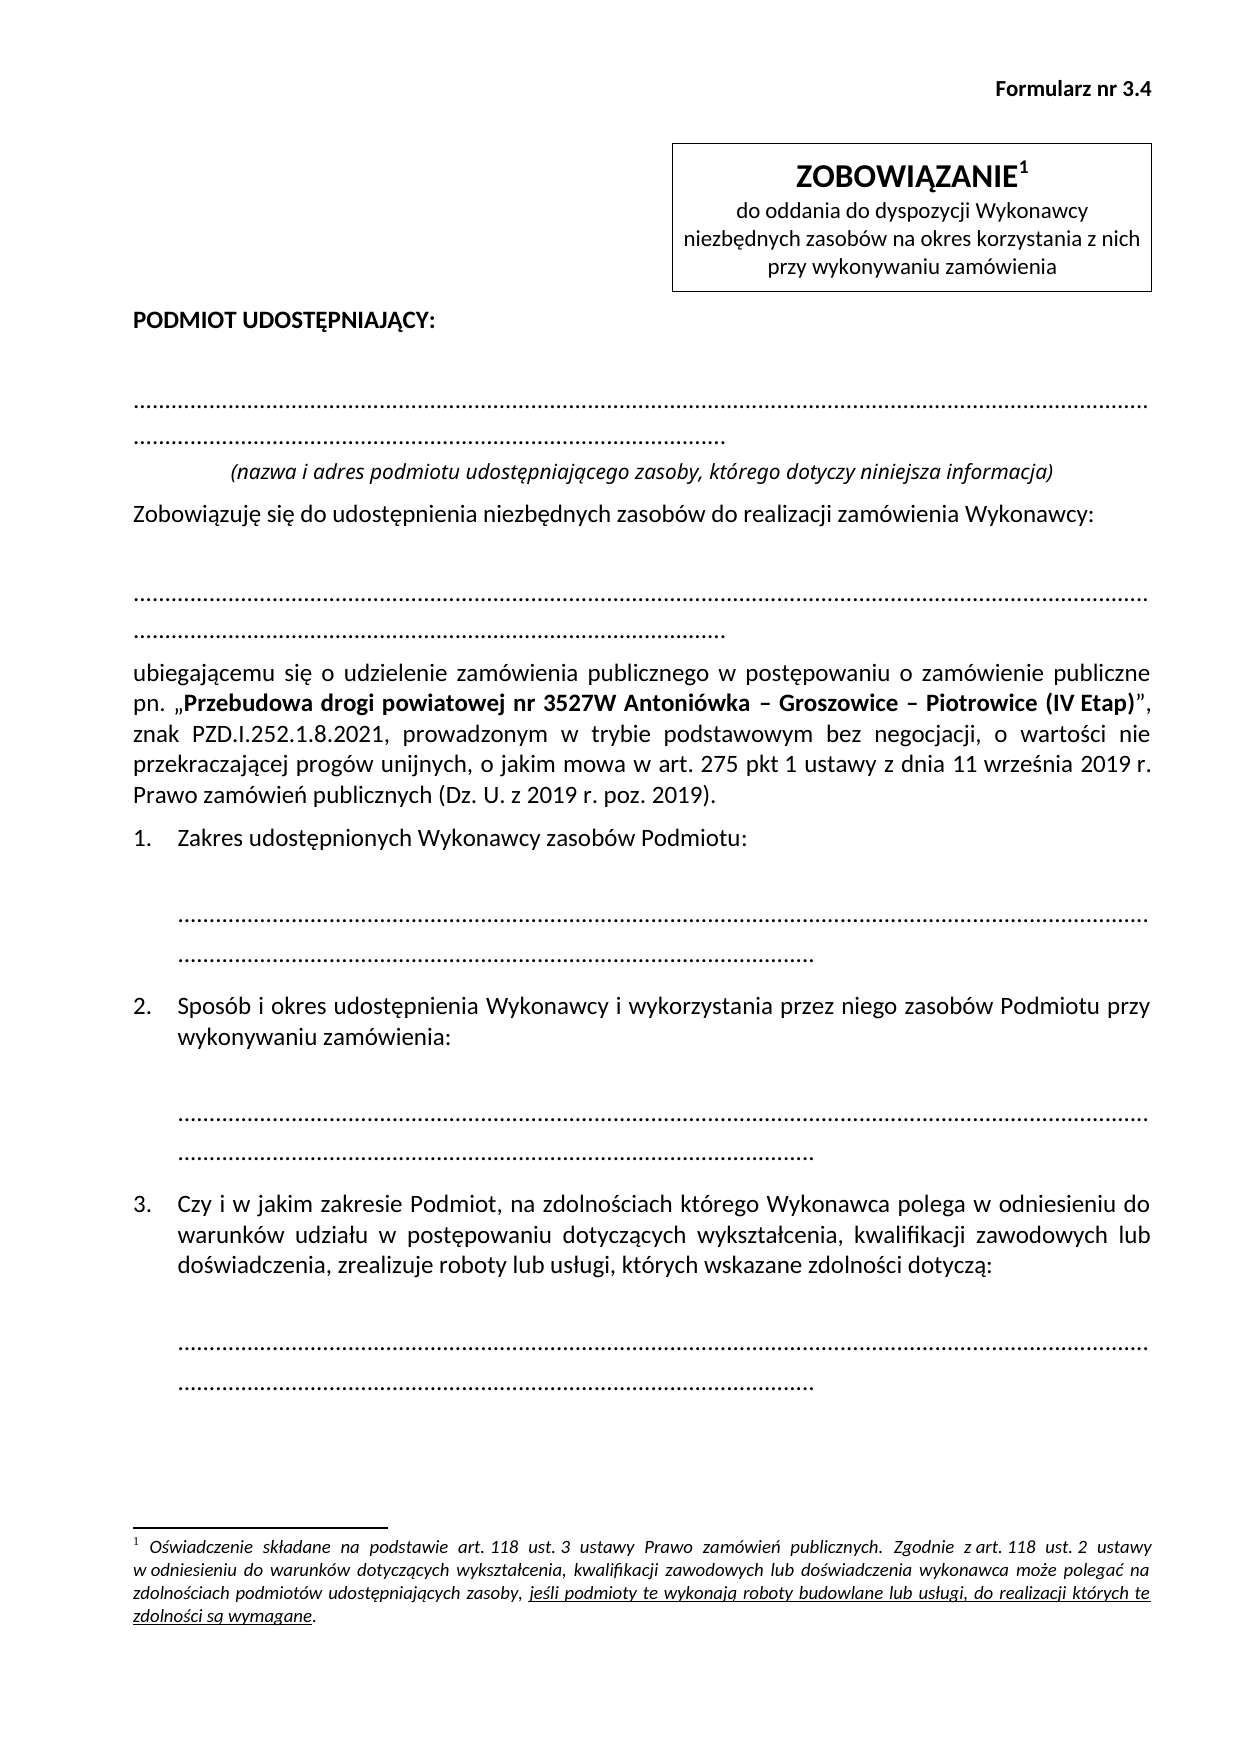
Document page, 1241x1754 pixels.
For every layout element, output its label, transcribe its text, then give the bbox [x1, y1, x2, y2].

text ............................................................................................................................................................................................................................................................... [133, 347, 1152, 451]
text ubiegającemu się o udzielenie zamówienia publicznego w postępowaniu o zamówienie publiczne pn. „Przebudowa drogi powiatowej nr 3527W Antoniówka – Groszowice – Piotrowice (IV Etap)”, znak PZD.I.252.1.8.2021, prowadzonym w trybie podstawowym bez negocjacji, o wartości nie przekraczającej progów unijnych, o jakim mowa w art. 275 pkt 1 ustawy z dnia 11 września 2019 r. Prawo zamówień publicznych (Dz. U. z 2019 r. poz. 2019). [133, 657, 1152, 809]
text (nazwa i adres podmiotu udostępniającego zasoby, którego dotyczy niniejsza informacja) [133, 457, 1152, 486]
text 2. Sposób i okres udostępnienia Wykonawcy i wykorzystania przez niego zasobów Podmiotu przy wykonywaniu zamówienia: [133, 990, 1152, 1051]
table_header ZOBOWIĄZANIE do oddania do dyspozycji Wykonawcy niezbędnych zasobów na okres korzystania z nich przy wykonywaniu zamówienia [673, 144, 1151, 291]
text ............................................................................................................................................................................................................................................................... [177, 1057, 1152, 1167]
text ............................................................................................................................................................................................................................................................... [133, 541, 1152, 645]
text PODMIOT UDOSTĘPNIAJĄCY: [133, 304, 1152, 335]
text ............................................................................................................................................................................................................................................................... [177, 1286, 1152, 1396]
text 3. Czy i w jakim zakresie Podmiot, na zdolnościach którego Wykonawca polega w odniesieniu do warunków udziału w postępowaniu dotyczących wykształcenia, kwalifikacji zawodowych lub doświadczenia, zrealizuje roboty lub usługi, których wskazane zdolności dotyczą: [133, 1189, 1152, 1280]
text Zobowiązuję się do udostępnienia niezbędnych zasobów do realizacji zamówienia Wykonawcy: [133, 498, 1152, 528]
text ............................................................................................................................................................................................................................................................... [177, 859, 1152, 968]
text 1. Zakres udostępnionych Wykonawcy zasobów Podmiotu: [133, 822, 1152, 853]
